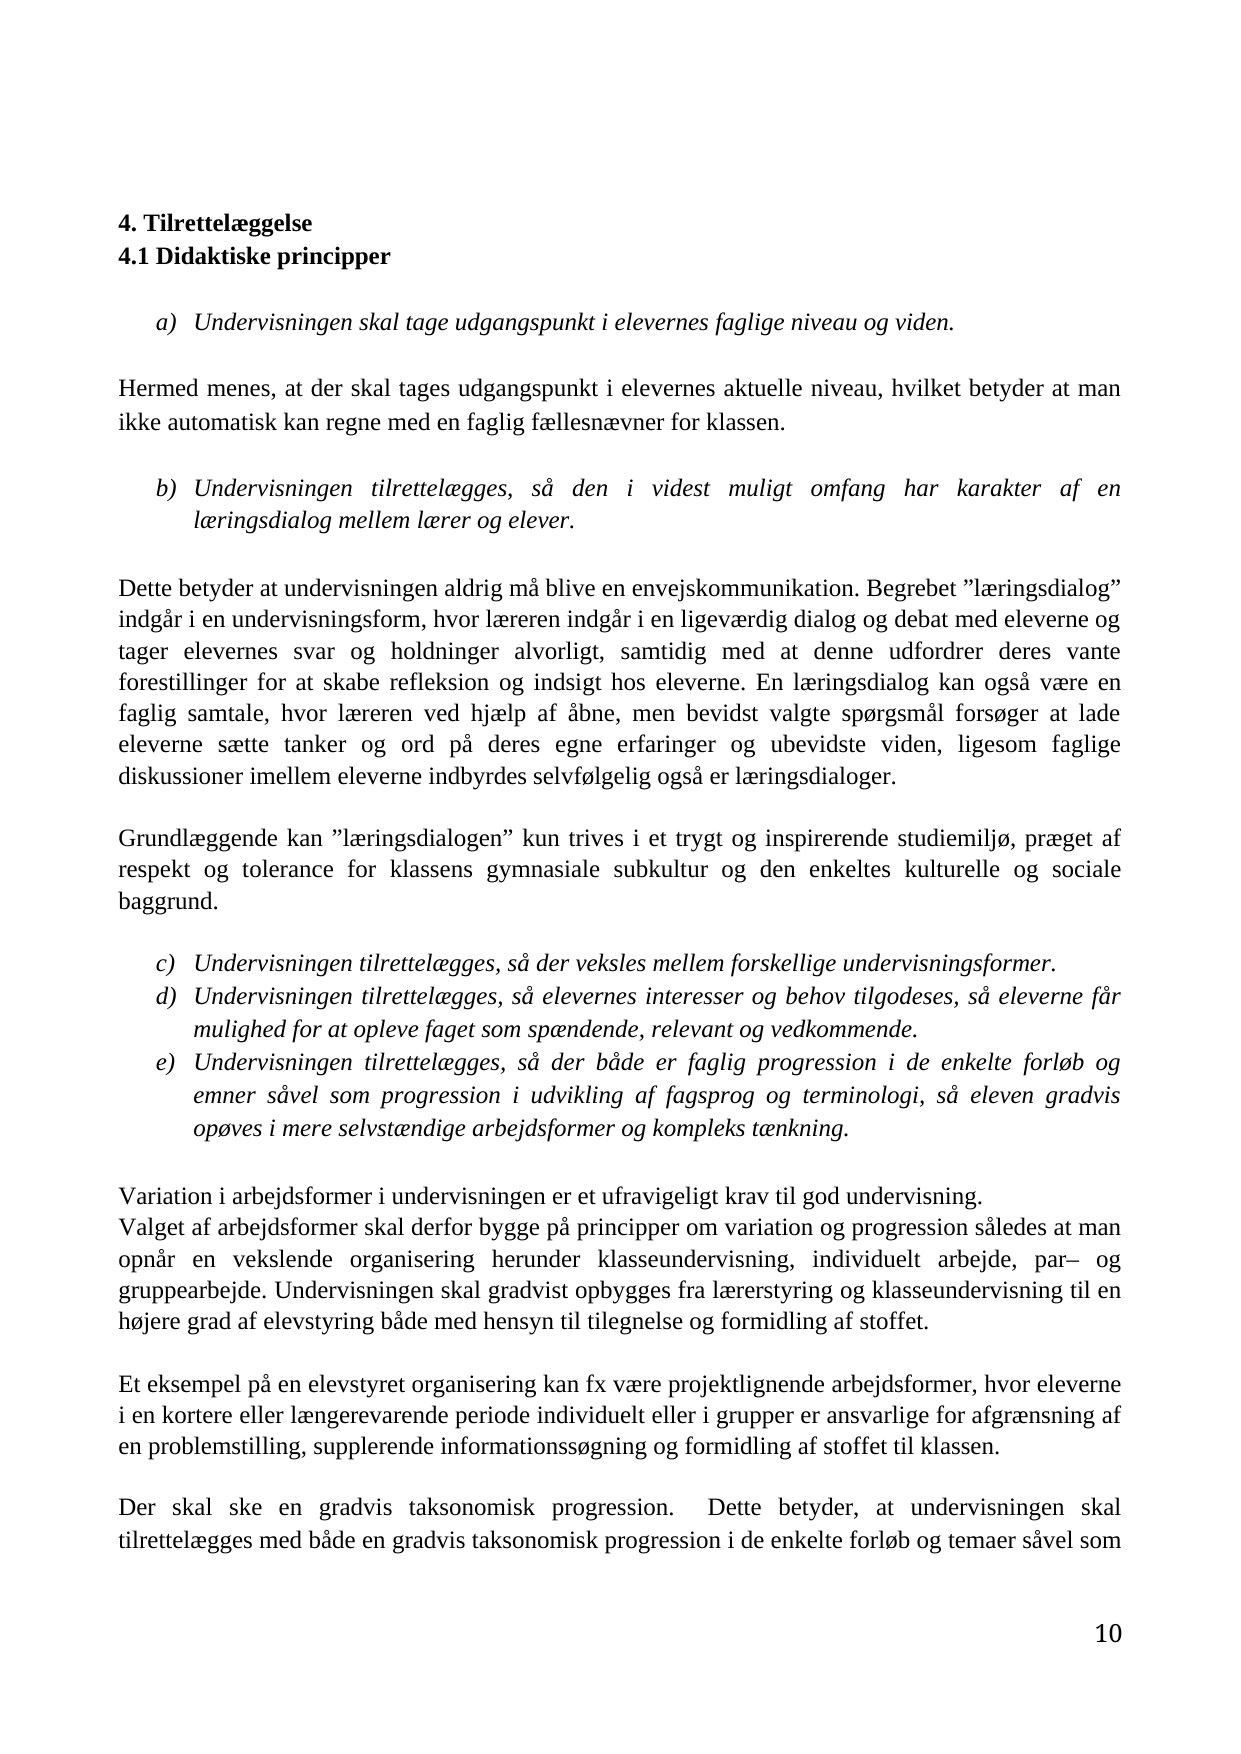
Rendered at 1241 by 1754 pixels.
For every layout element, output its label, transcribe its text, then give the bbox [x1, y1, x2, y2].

list Undervisningen skal tage udgangspunkt i elevernes faglige niveau og viden. [156, 307, 1122, 336]
list Undervisningen tilrettelægges, så der veksles mellem forskellige undervisningsformer. [156, 948, 1122, 977]
text 4. Tilrettelæggelse [118, 208, 1122, 237]
text Dette betyder at undervisningen aldrig må blive en envejskommunikation. Begrebet ”læringsdialog” indgår i en undervisningsform, hvor læreren indgår i en ligeværdig dialog og debat med eleverne og tager elevernes svar og holdninger alvorligt, samtidig med at denne udfordrer deres vante forestillinger for at skabe refleksion og indsigt hos eleverne. En læringsdialog kan også være en faglig samtale, hvor læreren ved hjælp af åbne, men bevidst valgte spørgsmål forsøger at lade eleverne sætte tanker og ord på deres egne erfaringer og ubevidste viden, ligesom faglige diskussioner imellem eleverne indbyrdes selvfølgelig også er læringsdialoger. [118, 572, 1122, 790]
text 4.1 Didaktiske principper [118, 241, 1122, 270]
text Hermed menes, at der skal tages udgangspunkt i elevernes aktuelle niveau, hvilket betyder at man ikke automatisk kan regne med en faglig fællesnævner for klassen. [118, 373, 1122, 435]
list Undervisningen tilrettelægges, så der både er faglig progression i de enkelte forløb og emner såvel som progression i udvikling af fagsprog og terminologi, så eleven gradvis opøves i mere selvstændige arbejdsformer og kompleks tænkning. [156, 1047, 1122, 1142]
text Variation i arbejdsformer i undervisningen er et ufravigeligt krav til god undervisning. [118, 1179, 1122, 1211]
list Undervisningen tilrettelægges, så elevernes interesser og behov tilgodeses, så eleverne får mulighed for at opleve faget som spændende, relevant og vedkommende. [156, 981, 1122, 1043]
text Valget af arbejdsformer skal derfor bygge på principper om variation og progression således at man opnår en vekslende organisering herunder klasseundervisning, individuelt arbejde, par– og gruppearbejde. Undervisningen skal gradvist opbygges fra lærerstyring og klasseundervisning til en højere grad af elevstyring både med hensyn til tilegnelse og formidling af stoffet. [118, 1211, 1122, 1336]
text Et eksempel på en elevstyret organisering kan fx være projektlignende arbejdsformer, hvor eleverne i en kortere eller længerevarende periode individuelt eller i grupper er ansvarlige for afgrænsning af en problemstilling, supplerende informationssøgning og formidling af stoffet til klassen. [118, 1367, 1122, 1461]
list Undervisningen tilrettelægges, så den i videst muligt omfang har karakter af en læringsdialog mellem lærer og elever. [156, 473, 1122, 534]
text Grundlæggende kan ”læringsdialogen” kun trives i et trygt og inspirerende studiemiljø, præget af respekt og tolerance for klassens gymnasiale subkultur og den enkeltes kulturelle og sociale baggrund. [118, 822, 1122, 915]
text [118, 1492, 1122, 1554]
